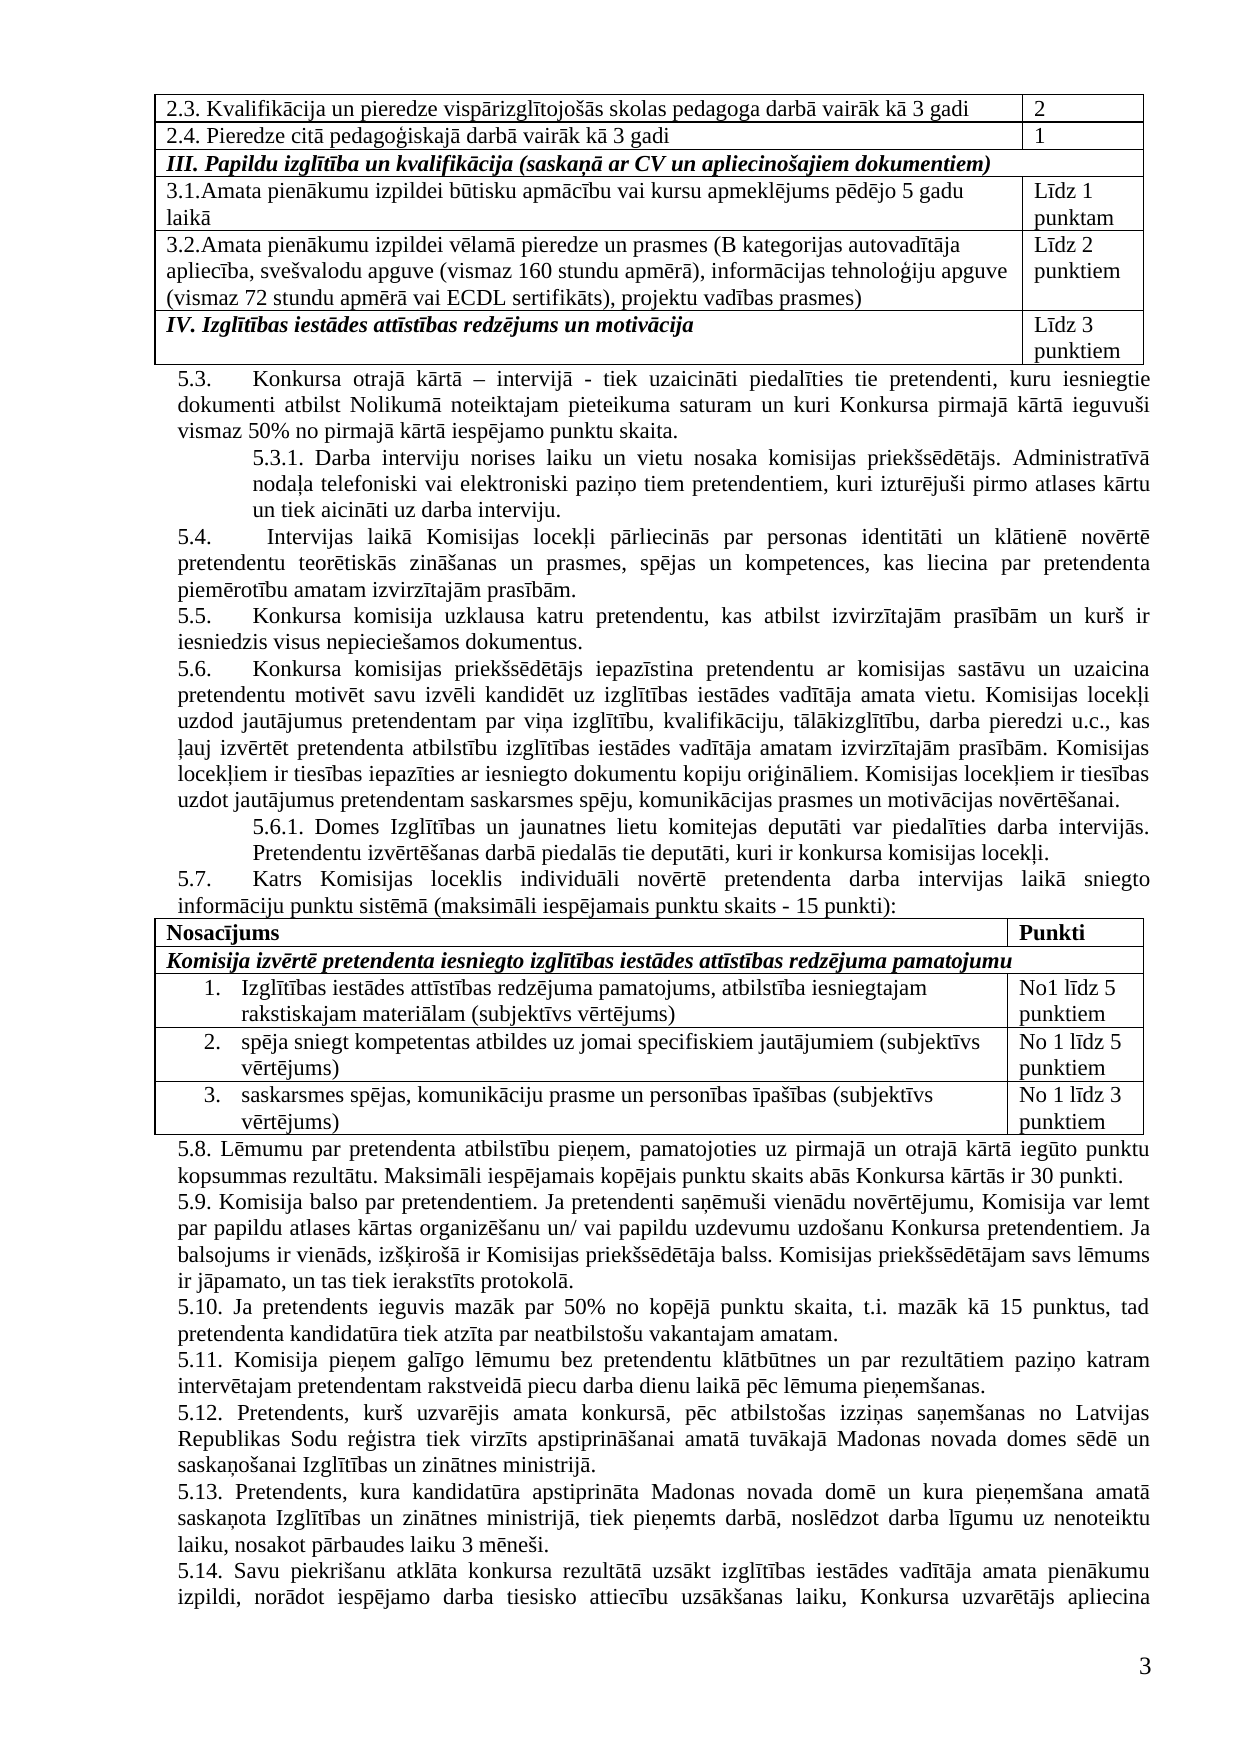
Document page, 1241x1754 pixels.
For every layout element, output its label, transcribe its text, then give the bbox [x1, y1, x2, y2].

table_cell Līdz 3 punktiem [1023, 311, 1143, 364]
table_cell No1 līdz 5 punktiem [1008, 974, 1143, 1027]
text 5.13. Pretendents, kura kandidatūra apstiprināta Madonas novada domē un kura pieņemšana amatā saskaņota Izglītības un zinātnes ministrijā, tiek pieņemts darbā, noslēdzot darba līgumu uz nenoteiktu laiku, nosakot pārbaudes laiku 3 mēneši. [177, 1478, 1152, 1557]
table_cell 3.2.Amata pienākumu izpildei vēlamā pieredze un prasmes (B kategorijas autovadītāja apliecība, svešvalodu apguve (vismaz 160 stundu apmērā), informācijas tehnoloģiju apguve (vismaz 72 stundu apmērā vai ECDL sertifikāts), projektu vadības prasmes) [156, 231, 1022, 310]
table_cell 1 [1023, 123, 1143, 149]
table_header Nosacījums [156, 919, 1007, 946]
table_cell No 1 līdz 3 punktiem [1008, 1082, 1143, 1134]
table_cell Līdz 1 punktam [1023, 177, 1143, 230]
table_cell IV. Izglītības iestādes attīstības redzējums un motivācija [156, 311, 1022, 364]
text 5.10. Ja pretendents ieguvis mazāk par 50% no kopējā punktu skaita, t.i. mazāk kā 15 punktus, tad pretendenta kandidatūra tiek atzīta par neatbilstošu vakantajam amatam. [177, 1293, 1152, 1346]
table_cell 3.1.Amata pienākumu izpildei būtisku apmācību vai kursu apmeklējums pēdējo 5 gadu laikā [156, 177, 1022, 230]
table_cell Komisija izvērtē pretendenta iesniegto izglītības iestādes attīstības redzējuma pamatojumu [156, 947, 1143, 973]
table_cell spēja sniegt kompetentas atbildes uz jomai specifiskiem jautājumiem (subjektīvs vērtējums) [156, 1028, 1007, 1081]
list 5.3.1. Darba interviju norises laiku un vietu nosaka komisijas priekšsēdētājs. Administratīvā nodaļa telefoniski vai elektroniski paziņo tiem pretendentiem, kuri izturējuši pirmo atlases kārtu un tiek aicināti uz darba interviju. [252, 444, 1152, 523]
text 5.12. Pretendents, kurš uzvarējis amata konkursā, pēc atbilstošas izziņas saņemšanas no Latvijas Republikas Sodu reģistra tiek virzīts apstiprināšanai amatā tuvākajā Madonas novada domes sēdē un saskaņošanai Izglītības un zinātnes ministrijā. [177, 1399, 1152, 1478]
text 5.11. Komisija pieņem galīgo lēmumu bez pretendentu klātbūtnes un par rezultātiem paziņo katram intervētajam pretendentam rakstveidā piecu darba dienu laikā pēc lēmuma pieņemšanas. [177, 1346, 1152, 1399]
text 5.9. Komisija balso par pretendentiem. Ja pretendenti saņēmuši vienādu novērtējumu, Komisija var lemt par papildu atlases kārtas organizēšanu un/ vai papildu uzdevumu uzdošanu Konkursa pretendentiem. Ja balsojums ir vienāds, izšķirošā ir Komisijas priekšsēdētāja balss. Komisijas priekšsēdētājam savs lēmums ir jāpamato, un tas tiek ierakstīts protokolā. [177, 1188, 1152, 1293]
table_cell Līdz 2 punktiem [1023, 231, 1143, 310]
list 5.6.1. Domes Izglītības un jaunatnes lietu komitejas deputāti var piedalīties darba intervijās. Pretendentu izvērtēšanas darbā piedalās tie deputāti, kuri ir konkursa komisijas locekļi. [252, 813, 1152, 866]
table_cell No 1 līdz 5 punktiem [1008, 1028, 1143, 1081]
text 5.8. Lēmumu par pretendenta atbilstību pieņem, pamatojoties uz pirmajā un otrajā kārtā iegūto punktu kopsummas rezultātu. Maksimāli iespējamais kopējais punktu skaits abās Konkursa kārtās ir 30 punkti. [177, 1135, 1152, 1188]
list Konkursa komisijas priekšsēdētājs iepazīstina pretendentu ar komisijas sastāvu un uzaicina pretendentu motivēt savu izvēli kandidēt uz izglītības iestādes vadītāja amata vietu. Komisijas locekļi uzdod jautājumus pretendentam par viņa izglītību, kvalifikāciju, tālākizglītību, darba pieredzi u.c., kas ļauj izvērtēt pretendenta atbilstību izglītības iestādes vadītāja amatam izvirzītajām prasībām. Komisijas locekļiem ir tiesības iepazīties ar iesniegto dokumentu kopiju oriģināliem. Komisijas locekļiem ir tiesības uzdot jautājumus pretendentam saskarsmes spēju, komunikācijas prasmes un motivācijas novērtēšanai. [177, 655, 1152, 813]
list Konkursa otrajā kārtā – intervijā - tiek uzaicināti piedalīties tie pretendenti, kuru iesniegtie dokumenti atbilst Nolikumā noteiktajam pieteikuma saturam un kuri Konkursa pirmajā kārtā ieguvuši vismaz 50% no pirmajā kārtā iespējamo punktu skaita. [177, 365, 1152, 444]
list Intervijas laikā Komisijas locekļi pārliecinās par personas identitāti un klātienē novērtē pretendentu teorētiskās zināšanas un prasmes, spējas un kompetences, kas liecina par pretendenta piemērotību amatam izvirzītajām prasībām. [177, 523, 1152, 602]
table_cell 2.3. Kvalifikācija un pieredze vispārizglītojošās skolas pedagoga darbā vairāk kā 3 gadi [156, 95, 1022, 121]
table_cell saskarsmes spējas, komunikāciju prasme un personības īpašības (subjektīvs vērtējums) [156, 1082, 1007, 1134]
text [177, 1557, 1152, 1610]
table_cell 2.4. Pieredze citā pedagoģiskajā darbā vairāk kā 3 gadi [156, 123, 1022, 149]
table_cell III. Papildu izglītība un kvalifikācija (saskaņā ar CV un apliecinošajiem dokumentiem) [156, 150, 1143, 176]
table_header Punkti [1008, 919, 1143, 946]
table_cell Izglītības iestādes attīstības redzējuma pamatojums, atbilstība iesniegtajam rakstiskajam materiālam (subjektīvs vērtējums) [156, 974, 1007, 1027]
table_cell 2 [1023, 95, 1143, 121]
list Katrs Komisijas loceklis individuāli novērtē pretendenta darba intervijas laikā sniegto informāciju punktu sistēmā (maksimāli iespējamais punktu skaits - 15 punkti): [177, 866, 1152, 918]
list Konkursa komisija uzklausa katru pretendentu, kas atbilst izvirzītajām prasībām un kurš ir iesniedzis visus nepieciešamos dokumentus. [177, 602, 1152, 655]
